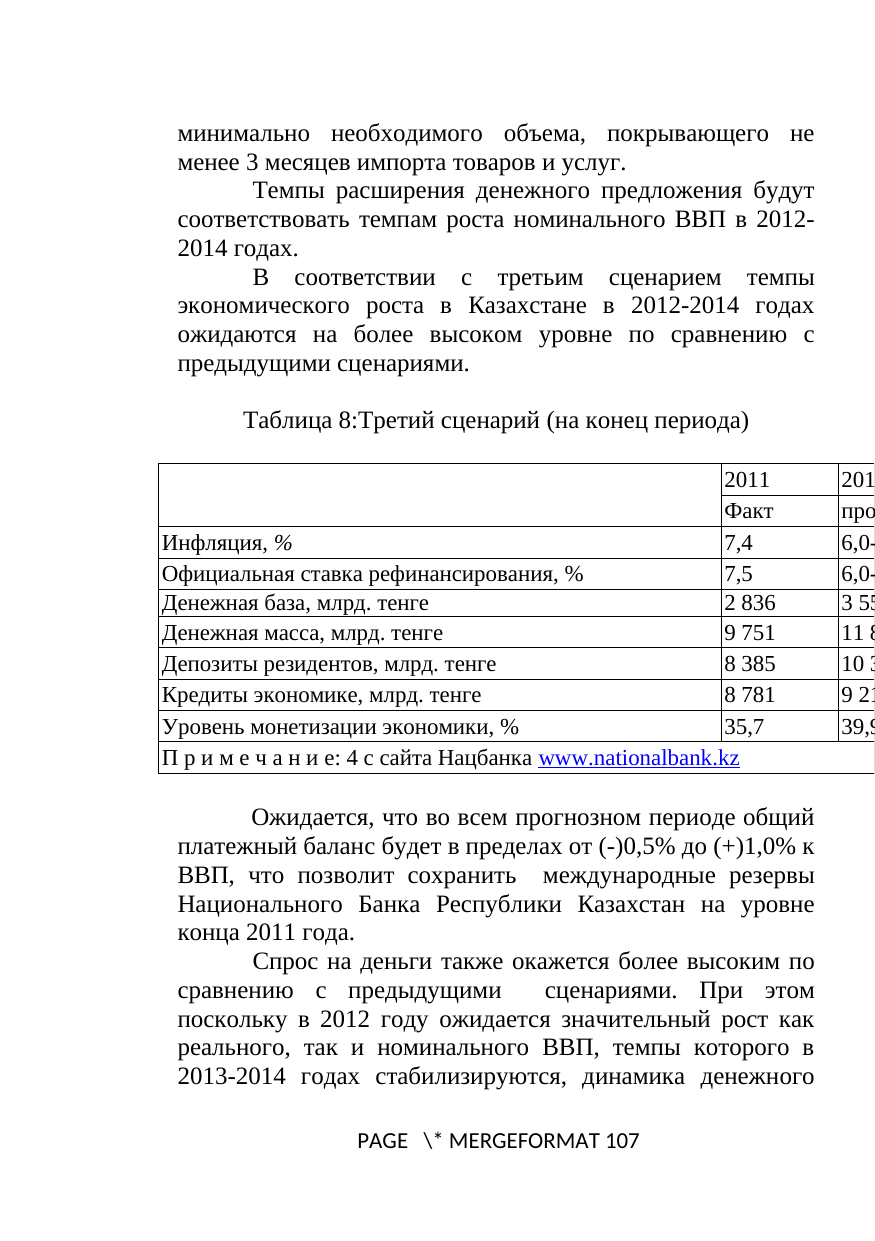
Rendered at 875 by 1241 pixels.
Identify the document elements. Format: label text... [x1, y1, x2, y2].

table_cell Кредиты экономике, млрд. тенге [159, 680, 721, 710]
text Темпы расширения денежного предложения будут соответствовать темпам роста номинального ВВП в 2012-2014 годах. [177, 176, 815, 262]
table_cell 8 385 [722, 648, 838, 678]
text Таблица 8:Третий сценарий (на конец периода) [177, 406, 815, 434]
text Ожидается, что во всем прогнозном периоде общий платежный баланс будет в пределах от (-)0,5% до (+)1,0% к ВВП, что позволит сохранить международные резервы Национального Банка Республики Казахстан на уровне конца 2011 года. [177, 802, 815, 946]
table_header 2012 [839, 464, 874, 494]
table_cell 9 751 [722, 617, 838, 647]
table_cell 7,4 [722, 527, 838, 557]
table_cell Официальная ставка рефинансирования, % [159, 559, 721, 589]
table_cell П р и м е ч а н и е: 4 с сайта Нацбанка www.nationalbank.kz [159, 742, 874, 773]
table_cell Депозиты резидентов, млрд. тенге [159, 648, 721, 678]
text В соответствии с третьим сценарием темпы экономического роста в Казахстане в 2012-2014 годах ожидаются на более высоком уровне по сравнению с предыдущими сценариями. [177, 262, 815, 377]
table_cell 6,0-8,0 [839, 527, 874, 557]
table_cell 39,9 [839, 711, 874, 741]
table_header [159, 464, 721, 526]
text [177, 946, 815, 1090]
table_cell Денежная база, млрд. тенге [159, 590, 721, 616]
table_cell 3 559 [839, 590, 874, 616]
table_cell 9 212 [839, 680, 874, 710]
table_header 2011 [722, 464, 838, 494]
table_cell Факт [722, 496, 838, 526]
table_cell Уровень монетизации экономики, % [159, 711, 721, 741]
table_cell 6,0-8,0 [839, 559, 874, 589]
table_cell прогноз [839, 496, 874, 526]
table_cell 10 316 [839, 648, 874, 678]
table_cell Денежная масса, млрд. тенге [159, 617, 721, 647]
table_cell 35,7 [722, 711, 838, 741]
table_cell 11 891 [839, 617, 874, 647]
table_cell 7,5 [722, 559, 838, 589]
table_cell 2 836 [722, 590, 838, 616]
table_cell 8 781 [722, 680, 838, 710]
table_cell Инфляция, % [159, 527, 721, 557]
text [177, 118, 815, 176]
